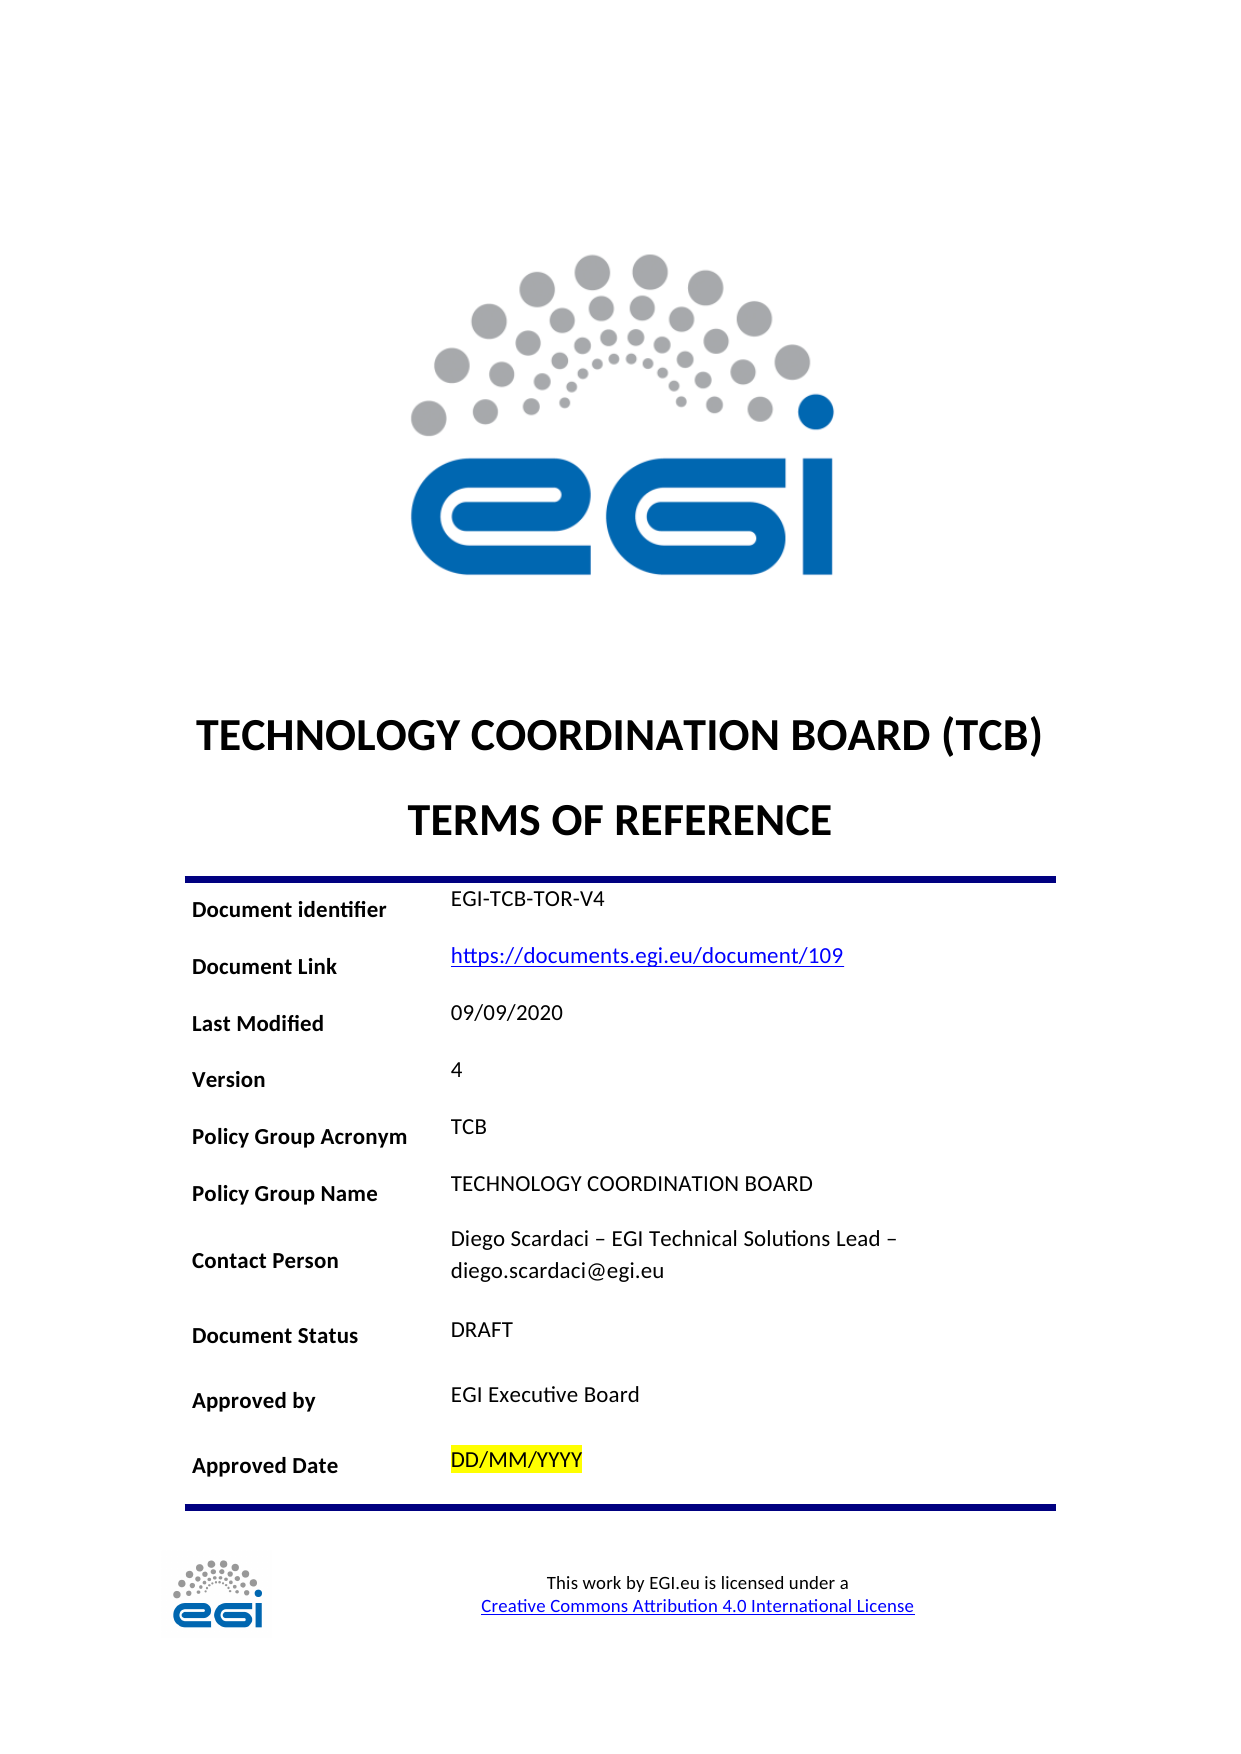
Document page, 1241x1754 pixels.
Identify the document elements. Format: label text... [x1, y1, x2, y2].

text TECHNOLOGY COORDINATION BOARD (TCB) [150, 706, 1090, 762]
picture [161, 1550, 273, 1638]
table_header Document identifier [185, 883, 443, 939]
table_cell Document Status [185, 1309, 443, 1374]
table_cell Approved by [185, 1374, 443, 1439]
table_cell Contact Person [185, 1224, 443, 1309]
table_cell DRAFT [443, 1309, 1056, 1374]
picture [355, 206, 886, 628]
table_header EGI-TCB-TOR-V4 [443, 883, 1056, 939]
table_cell TCB [443, 1110, 1056, 1167]
table_cell Diego Scardaci – EGI Technical Solutions Lead – diego.scardaci@egi.eu [443, 1224, 1056, 1309]
table_cell EGI Executive Board [443, 1374, 1056, 1439]
table_cell Version [185, 1053, 443, 1110]
table_cell DD/MM/YYYY [443, 1439, 1056, 1504]
table_cell Policy Group Acronym [185, 1110, 443, 1167]
table_cell Approved Date [185, 1439, 443, 1504]
table_cell TECHNOLOGY COORDINATION BOARD [443, 1167, 1056, 1224]
table_cell 09/09/2020 [443, 996, 1056, 1053]
table_cell https://documents.egi.eu/document/109 [443, 939, 1056, 996]
table_cell Document Link [185, 939, 443, 996]
table_cell 4 [443, 1053, 1056, 1110]
text TERMS OF REFERENCE [150, 791, 1090, 847]
table_cell Policy Group Name [185, 1167, 443, 1224]
table_cell Last Modified [185, 996, 443, 1053]
